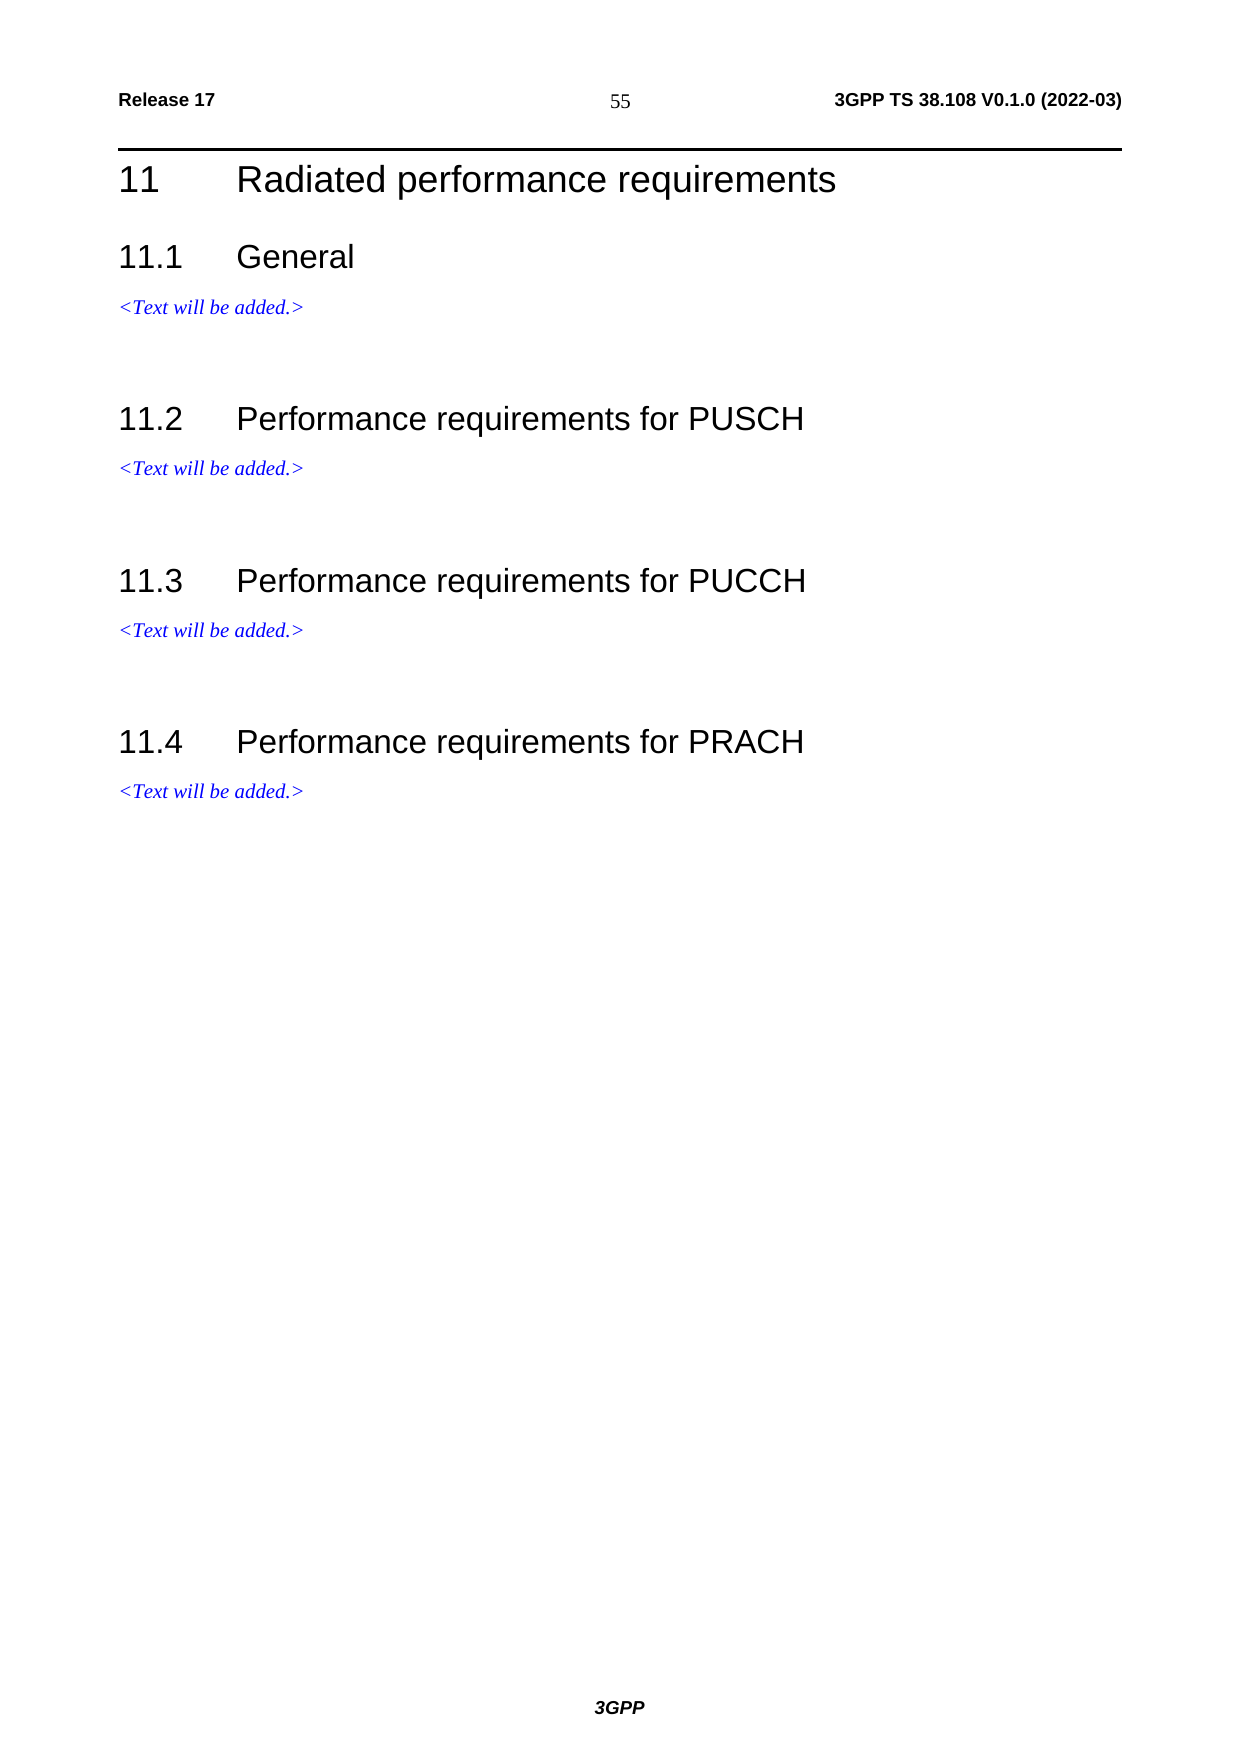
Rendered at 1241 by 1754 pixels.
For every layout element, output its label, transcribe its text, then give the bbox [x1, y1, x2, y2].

subtitle 11.4 Performance requirements for PRACH [118, 722, 1122, 761]
subtitle 11.2 Performance requirements for PUSCH [118, 399, 1122, 437]
subtitle 11.1 General [118, 237, 1122, 276]
subtitle 11.3 Performance requirements for PUCCH [118, 561, 1122, 599]
text <Text will be added.> [118, 456, 1122, 480]
text <Text will be added.> [118, 618, 1122, 642]
subtitle 11 Radiated performance requirements [118, 151, 1122, 200]
text <Text will be added.> [118, 295, 1122, 319]
text <Text will be added.> [118, 779, 1122, 803]
